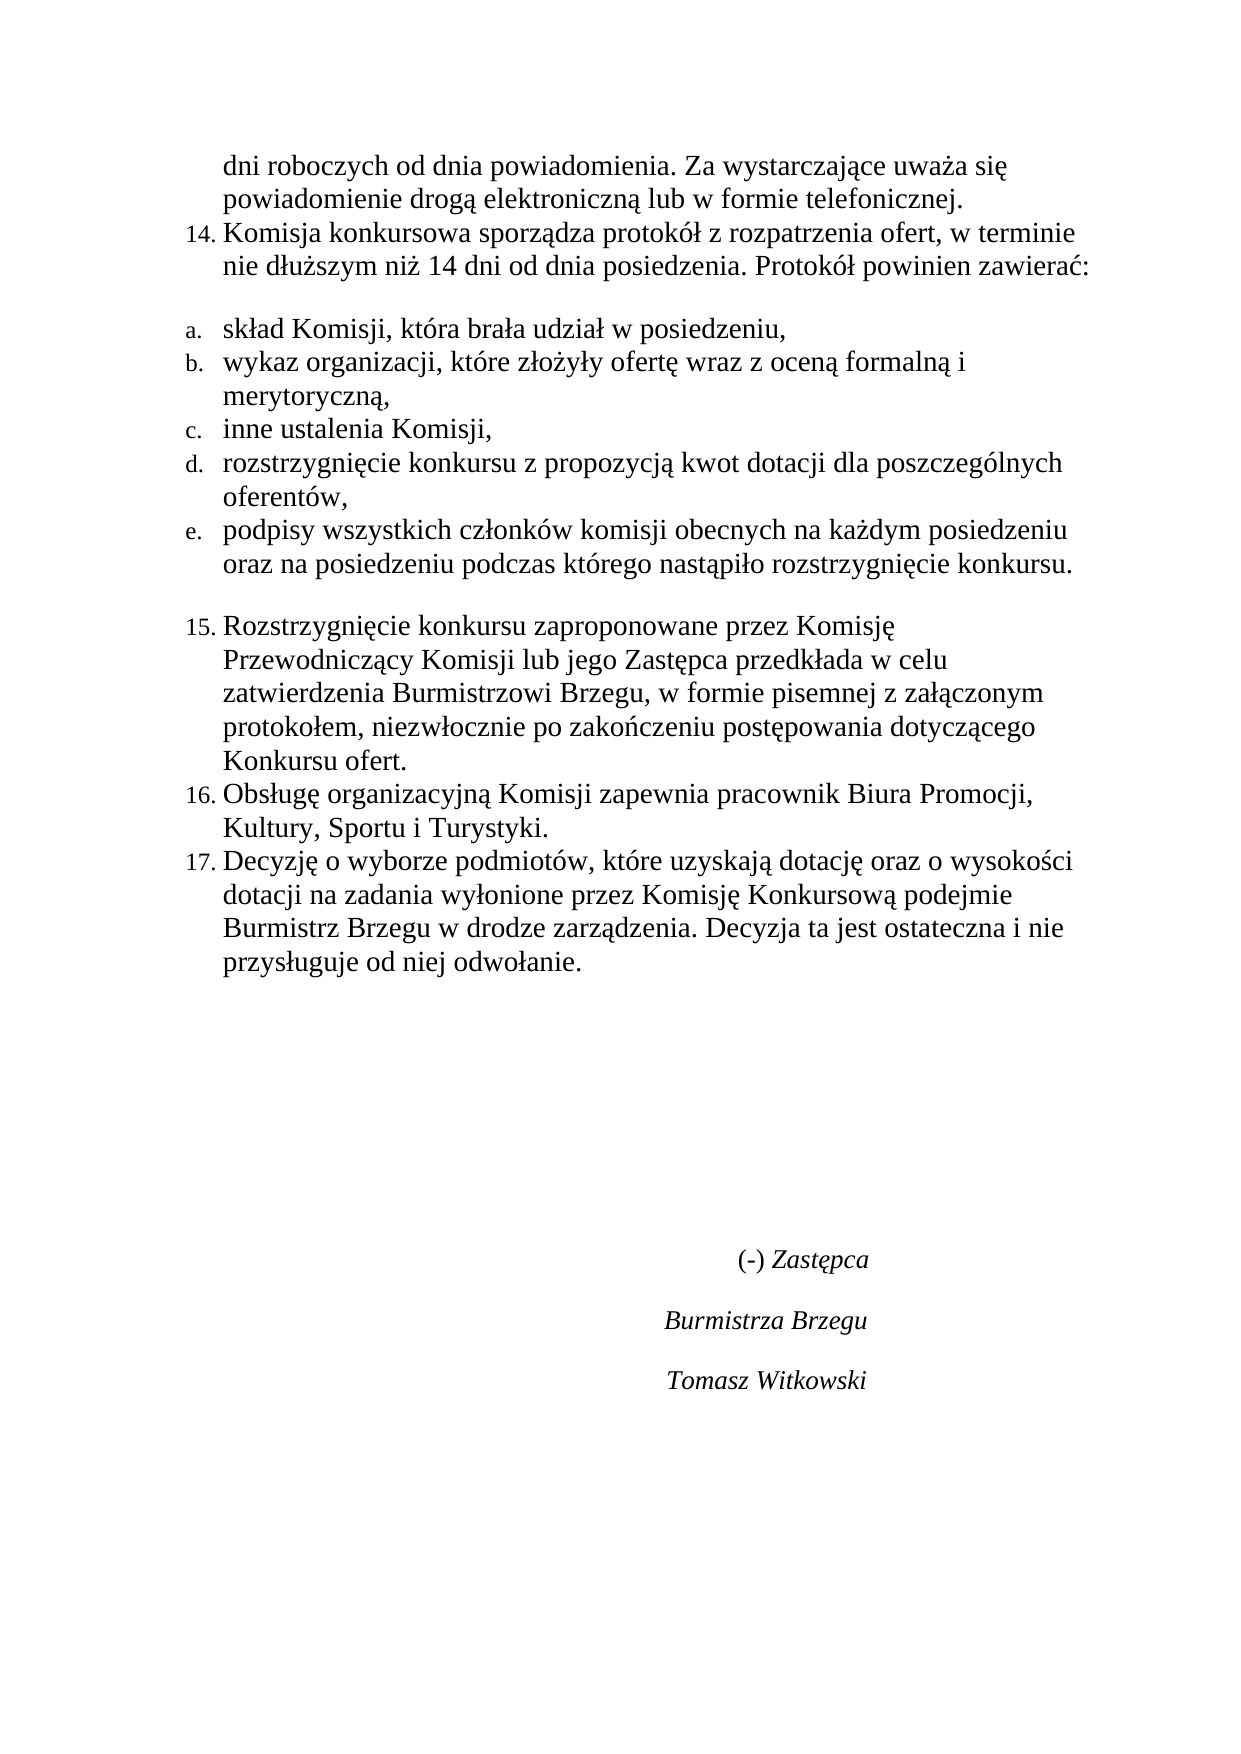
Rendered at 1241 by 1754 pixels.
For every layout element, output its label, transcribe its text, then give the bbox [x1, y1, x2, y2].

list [185, 148, 1093, 215]
list Obsługę organizacyjną Komisji zapewnia pracownik Biura Promocji, Kultury, Sportu i Turystyki. [185, 776, 1093, 843]
list wykaz organizacji, które złożyły ofertę wraz z oceną formalną i merytoryczną, [185, 344, 1093, 412]
text Burmistrza Brzegu [590, 1304, 1093, 1335]
list Komisja konkursowa sporządza protokół z rozpatrzenia ofert, w terminie nie dłuższym niż 14 dni od dnia posiedzenia. Protokół powinien zawierać: [185, 215, 1093, 282]
list skład Komisji, która brała udział w posiedzeniu, [185, 311, 1093, 344]
text Tomasz Witkowski [369, 1364, 1093, 1395]
list Rozstrzygnięcie konkursu zaproponowane przez Komisję Przewodniczący Komisji lub jego Zastępca przedkłada w celu zatwierdzenia Burmistrzowi Brzegu, w formie pisemnej z załączonym protokołem, niezwłocznie po zakończeniu postępowania dotyczącego Konkursu ofert. [185, 608, 1093, 776]
list podpisy wszystkich członków komisji obecnych na każdym posiedzeniu oraz na posiedzeniu podczas którego nastąpiło rozstrzygnięcie konkursu. [185, 512, 1093, 579]
list Decyzję o wyborze podmiotów, które uzyskają dotację oraz o wysokości dotacji na zadania wyłonione przez Komisję Konkursową podejmie Burmistrz Brzegu w drodze zarządzenia. Decyzja ta jest ostateczna i nie przysługuje od niej odwołanie. [185, 843, 1093, 977]
list rozstrzygnięcie konkursu z propozycją kwot dotacji dla poszczególnych oferentów, [185, 445, 1093, 512]
list inne ustalenia Komisji, [185, 412, 1093, 445]
text (-) Zastępca [664, 1243, 1093, 1274]
